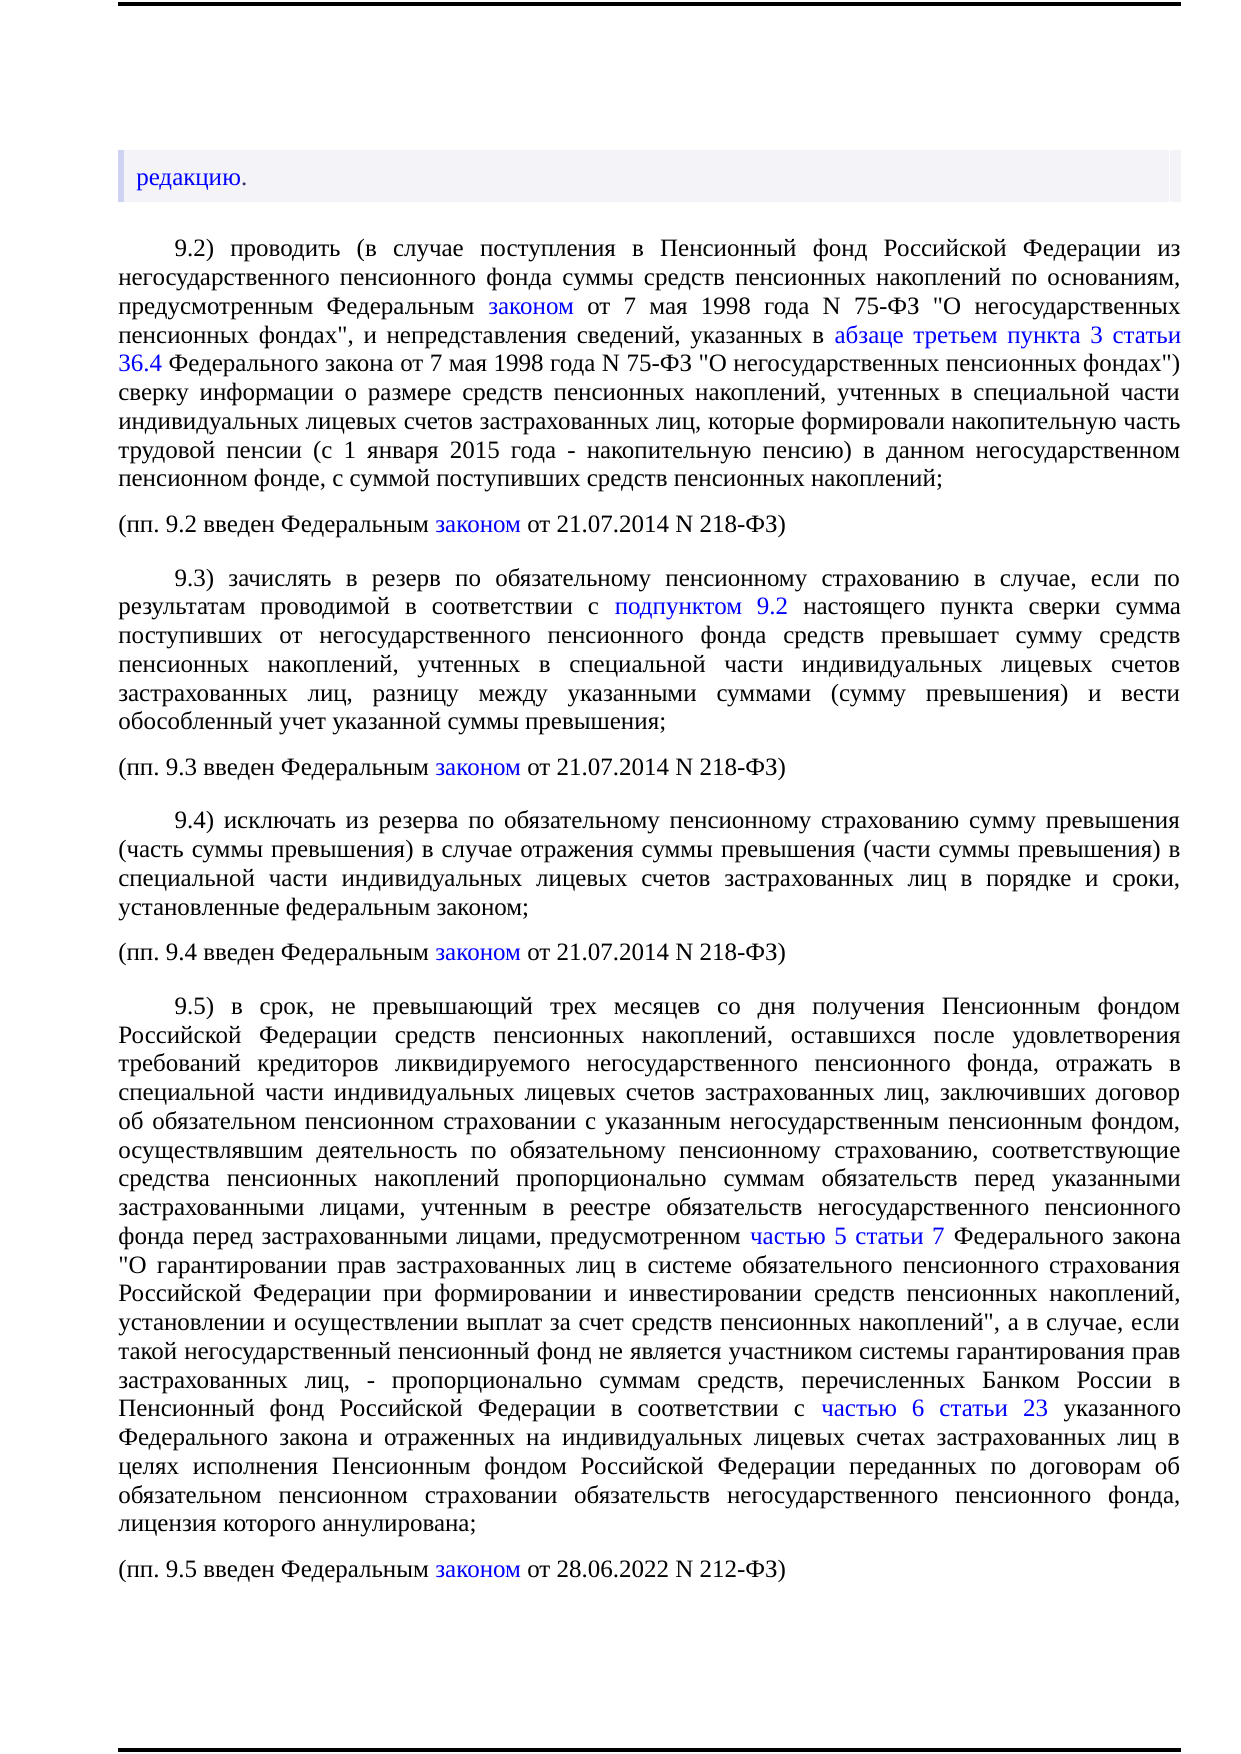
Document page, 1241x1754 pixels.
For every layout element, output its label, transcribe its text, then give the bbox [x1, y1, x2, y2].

text 9.2) проводить (в случае поступления в Пенсионный фонд Российской Федерации из негосударственного пенсионного фонда суммы средств пенсионных накоплений по основаниям, предусмотренным Федеральным законом от 7 мая 1998 года N 75-ФЗ "О негосударственных пенсионных фондах", и непредставления сведений, указанных в абзаце третьем пункта 3 статьи 36.4 Федерального закона от 7 мая 1998 года N 75-ФЗ "О негосударственных пенсионных фондах") сверку информации о размере средств пенсионных накоплений, учтенных в специальной части индивидуальных лицевых счетов застрахованных лиц, которые формировали накопительную часть трудовой пенсии (с 1 января 2015 года - накопительную пенсию) в данном негосударственном пенсионном фонде, с суммой поступивших средств пенсионных накоплений; [118, 233, 1181, 492]
text 9.4) исключать из резерва по обязательному пенсионному страхованию сумму превышения (часть суммы превышения) в случае отражения суммы превышения (части суммы превышения) в специальной части индивидуальных лицевых счетов застрахованных лиц в порядке и сроки, установленные федеральным законом; [118, 806, 1181, 921]
table_header [124, 150, 136, 202]
text (пп. 9.5 введен Федеральным законом от 28.06.2022 N 212-ФЗ) [118, 1554, 1181, 1583]
text 9.3) зачислять в резерв по обязательному пенсионному страхованию в случае, если по результатам проводимой в соответствии с подпунктом 9.2 настоящего пункта сверки сумма поступивших от негосударственного пенсионного фонда средств превышает сумму средств пенсионных накоплений, учтенных в специальной части индивидуальных лицевых счетов застрахованных лиц, разницу между указанными суммами (сумму превышения) и вести обособленный учет указанной суммы превышения; [118, 563, 1181, 735]
table_header [118, 150, 124, 202]
text (пп. 9.4 введен Федеральным законом от 21.07.2014 N 218-ФЗ) [118, 937, 1181, 966]
text 9.5) в срок, не превышающий трех месяцев со дня получения Пенсионным фондом Российской Федерации средств пенсионных накоплений, оставшихся после удовлетворения требований кредиторов ликвидируемого негосударственного пенсионного фонда, отражать в специальной части индивидуальных лицевых счетов застрахованных лиц, заключивших договор об обязательном пенсионном страховании с указанным негосударственным пенсионным фондом, осуществлявшим деятельность по обязательному пенсионному страхованию, соответствующие средства пенсионных накоплений пропорционально суммам обязательств перед указанными застрахованными лицами, учтенным в реестре обязательств негосударственного пенсионного фонда перед застрахованными лицами, предусмотренном частью 5 статьи 7 Федерального закона "О гарантировании прав застрахованных лиц в системе обязательного пенсионного страхования Российской Федерации при формировании и инвестировании средств пенсионных накоплений, установлении и осуществлении выплат за счет средств пенсионных накоплений", а в случае, если такой негосударственный пенсионный фонд не является участником системы гарантирования прав застрахованных лиц, - пропорционально суммам средств, перечисленных Банком России в Пенсионный фонд Российской Федерации в соответствии с частью 6 статьи 23 указанного Федерального закона и отраженных на индивидуальных лицевых счетах застрахованных лиц в целях исполнения Пенсионным фондом Российской Федерации переданных по договорам об обязательном пенсионном страховании обязательств негосударственного пенсионного фонда, лицензия которого аннулирована; [118, 991, 1181, 1537]
text (пп. 9.3 введен Федеральным законом от 21.07.2014 N 218-ФЗ) [118, 752, 1181, 781]
text (пп. 9.2 введен Федеральным законом от 21.07.2014 N 218-ФЗ) [118, 509, 1181, 538]
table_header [136, 150, 1169, 202]
table_header [1170, 150, 1181, 202]
